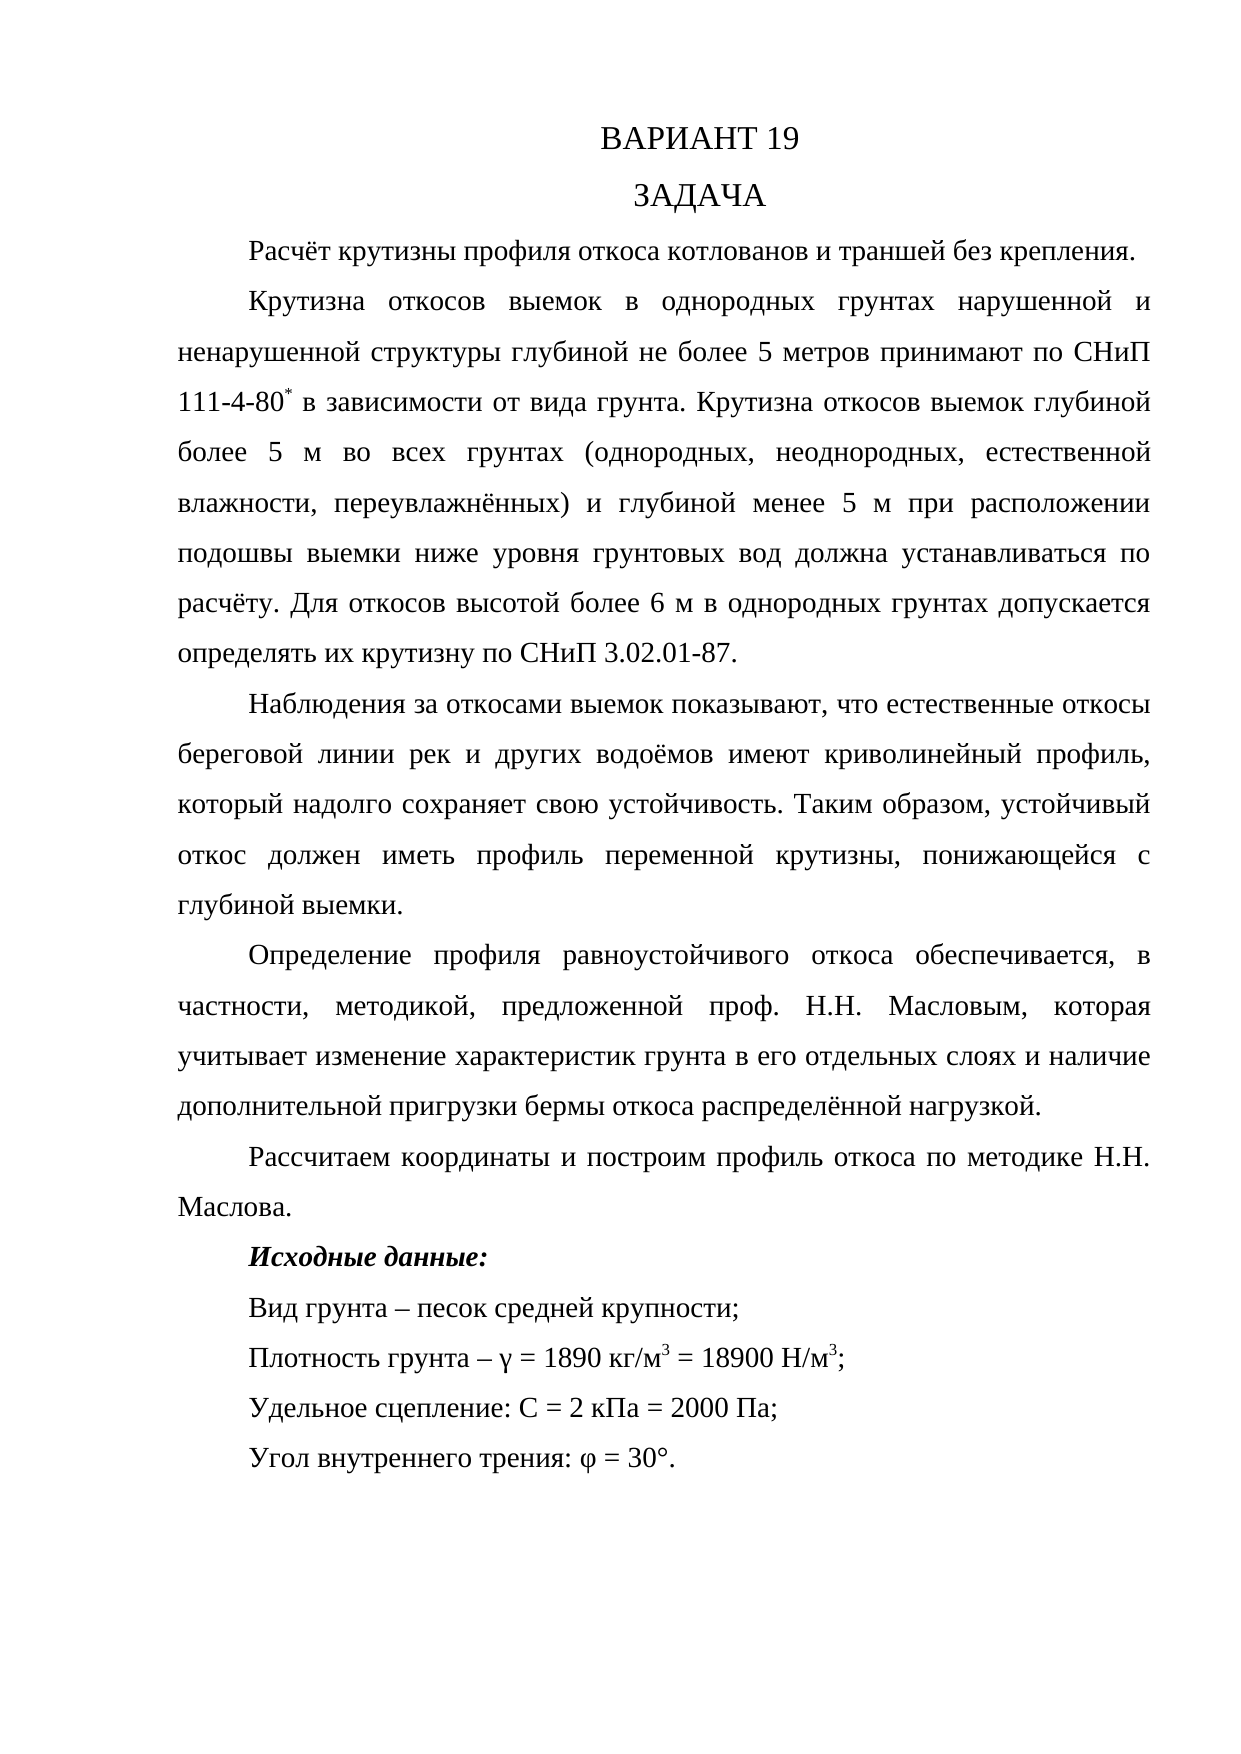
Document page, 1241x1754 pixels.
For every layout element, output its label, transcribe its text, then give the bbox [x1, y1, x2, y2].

text Угол внутреннего трения: φ = 30°. [177, 1441, 1152, 1474]
text Рассчитаем координаты и построим профиль откоса по методике Н.Н. Маслова. [177, 1139, 1152, 1223]
text Вид грунта – песок средней крупности; [177, 1290, 1152, 1323]
text Определение профиля равноустойчивого откоса обеспечивается, в частности, методикой, предложенной проф. Н.Н. Масловым, которая учитывает изменение характеристик грунта в его отдельных слоях и наличие дополнительной пригрузки бермы откоса распределённой нагрузкой. [177, 937, 1152, 1122]
text ВАРИАНТ 19 [177, 118, 1152, 156]
text Исходные данные: [177, 1239, 1152, 1273]
text Удельное сцепление: С = 2 кПа = 2000 Па; [177, 1390, 1152, 1424]
text Плотность грунта – γ = 1890 кг/м3 = 18900 Н/м3; [177, 1340, 1152, 1373]
text Крутизна откосов выемок в однородных грунтах нарушенной и ненарушенной структуры глубиной не более 5 метров принимают по СНиП 111-4-80* в зависимости от вида грунта. Крутизна откосов выемок глубиной более 5 м во всех грунтах (однородных, неоднородных, естественной влажности, переувлажнённых) и глубиной менее 5 м при расположении подошвы выемки ниже уровня грунтовых вод должна устанавливаться по расчёту. Для откосов высотой более 6 м в однородных грунтах допускается определять их крутизну по СНиП 3.02.01-87. [177, 283, 1152, 669]
text Наблюдения за откосами выемок показывают, что естественные откосы береговой линии рек и других водоёмов имеют криволинейный профиль, который надолго сохраняет свою устойчивость. Таким образом, устойчивый откос должен иметь профиль переменной крутизны, понижающейся с глубиной выемки. [177, 686, 1152, 921]
text ЗАДАЧА [177, 176, 1152, 214]
text Расчёт крутизны профиля откоса котлованов и траншей без крепления. [177, 233, 1152, 267]
